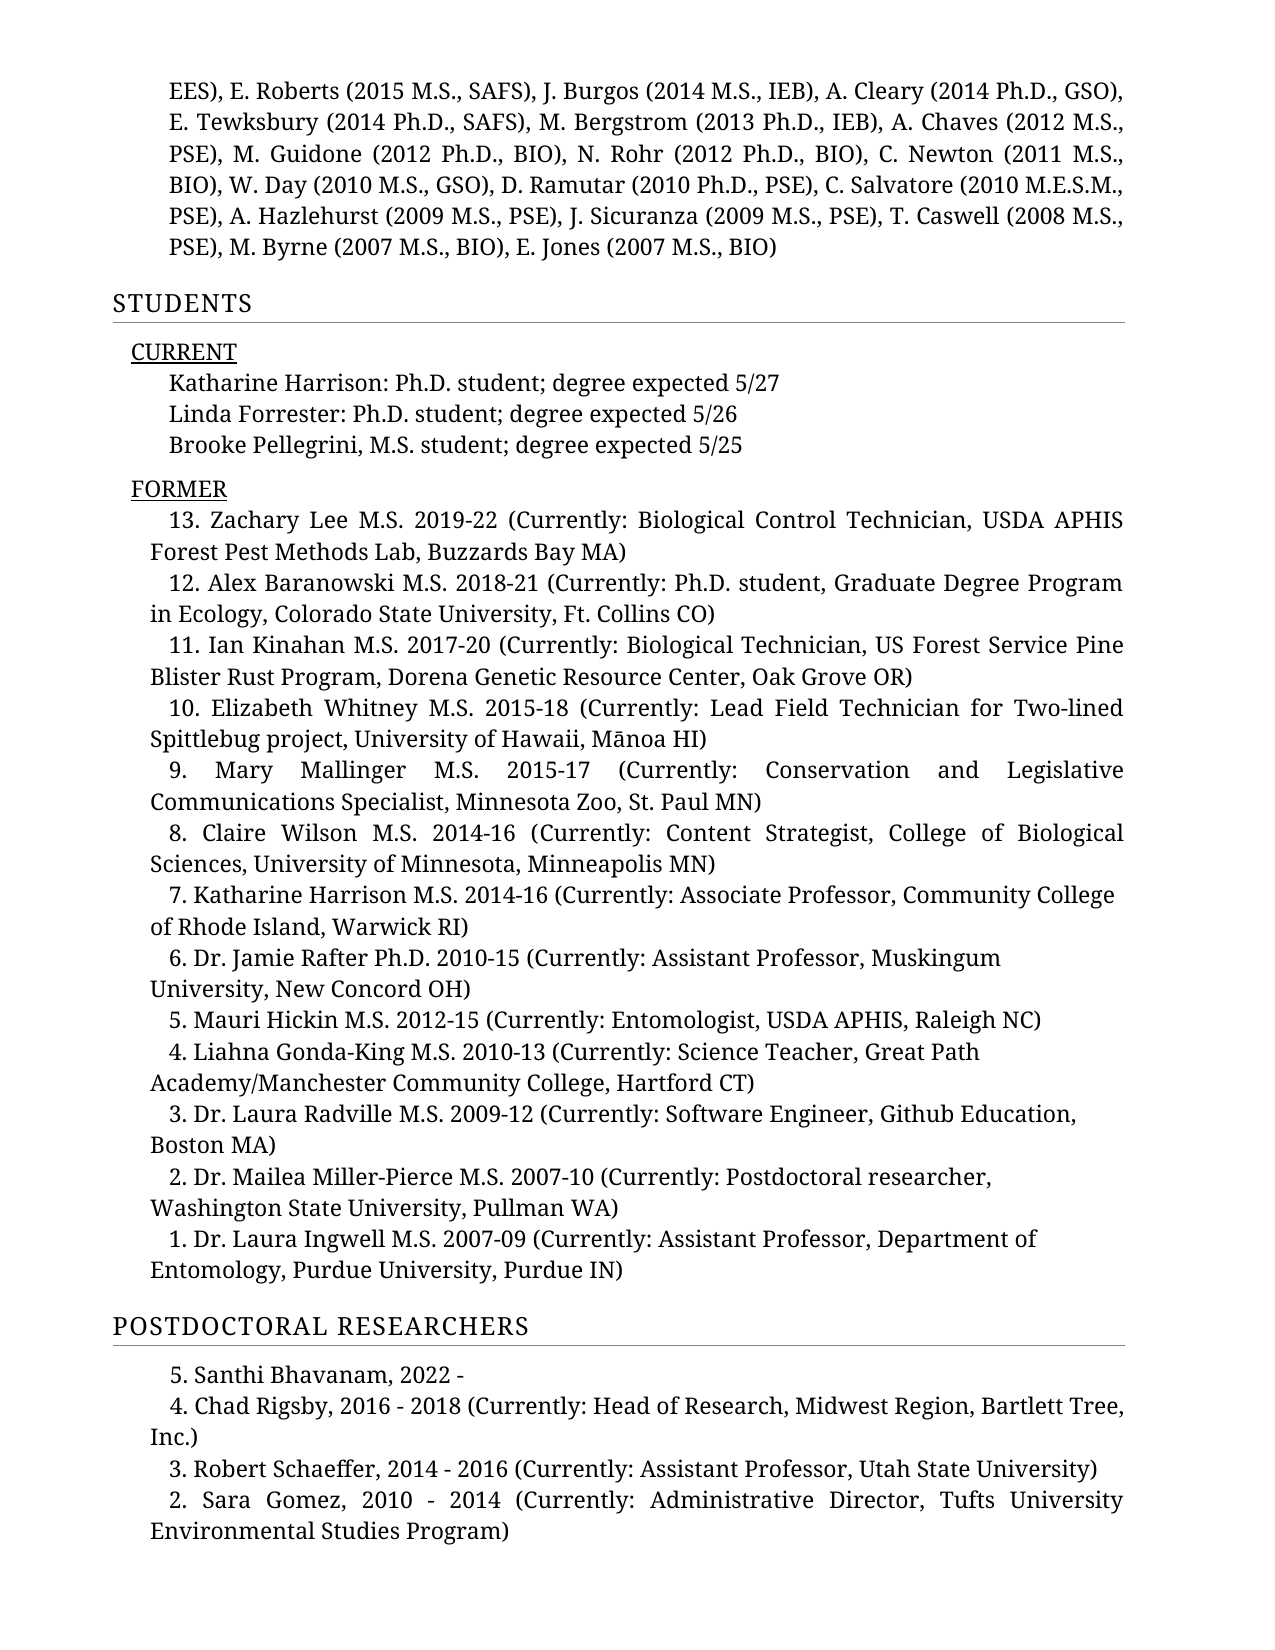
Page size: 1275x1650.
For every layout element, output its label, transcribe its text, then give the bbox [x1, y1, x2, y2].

text 4. Chad Rigsby, 2016 - 2018 (Currently: Head of Research, Midwest Region, Bartlett Tree, Inc.) [150, 1390, 1125, 1452]
title Students [112, 285, 1125, 323]
text FORMER [131, 473, 1125, 504]
text 1. Dr. Laura Ingwell M.S. 2007-09 (Currently: Assistant Professor, Department of Entomology, Purdue University, Purdue IN) [150, 1223, 1125, 1286]
text 11. Ian Kinahan M.S. 2017-20 (Currently: Biological Technician, US Forest Service Pine Blister Rust Program, Dorena Genetic Resource Center, Oak Grove OR) [150, 629, 1125, 692]
text Katharine Harrison: Ph.D. student; degree expected 5/27 [150, 367, 1125, 398]
text Brooke Pellegrini, M.S. student; degree expected 5/25 [150, 429, 1125, 461]
text 4. Liahna Gonda-King M.S. 2010-13 (Currently: Science Teacher, Great Path Academy/Manchester Community College, Hartford CT) [150, 1036, 1125, 1098]
text 2. Dr. Mailea Miller-Pierce M.S. 2007-10 (Currently: Postdoctoral researcher, Washington State University, Pullman WA) [150, 1161, 1125, 1223]
text 3. Robert Schaeffer, 2014 - 2016 (Currently: Assistant Professor, Utah State University) [150, 1452, 1125, 1484]
text 6. Dr. Jamie Rafter Ph.D. 2010-15 (Currently: Assistant Professor, Muskingum University, New Concord OH) [150, 942, 1125, 1004]
text 13. Zachary Lee M.S. 2019-22 (Currently: Biological Control Technician, USDA APHIS Forest Pest Methods Lab, Buzzards Bay MA) [150, 504, 1125, 567]
text 3. Dr. Laura Radville M.S. 2009-12 (Currently: Software Engineer, Github Education, Boston MA) [150, 1098, 1125, 1161]
text 7. Katharine Harrison M.S. 2014-16 (Currently: Associate Professor, Community College of Rhode Island, Warwick RI) [150, 879, 1125, 942]
text CURRENT [131, 336, 1125, 367]
text 2. Sara Gomez, 2010 - 2014 (Currently: Administrative Director, Tufts University Environmental Studies Program) [150, 1484, 1125, 1546]
text 8. Claire Wilson M.S. 2014-16 (Currently: Content Strategist, College of Biological Sciences, University of Minnesota, Minneapolis MN) [150, 817, 1125, 879]
title Postdoctoral researchers [112, 1308, 1125, 1346]
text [131, 75, 1125, 262]
text 5. Santhi Bhavanam, 2022 - [150, 1359, 1125, 1390]
text 12. Alex Baranowski M.S. 2018-21 (Currently: Ph.D. student, Graduate Degree Program in Ecology, Colorado State University, Ft. Collins CO) [150, 567, 1125, 629]
text Linda Forrester: Ph.D. student; degree expected 5/26 [150, 398, 1125, 429]
text 5. Mauri Hickin M.S. 2012-15 (Currently: Entomologist, USDA APHIS, Raleigh NC) [150, 1004, 1125, 1036]
text 9. Mary Mallinger M.S. 2015-17 (Currently: Conservation and Legislative Communications Specialist, Minnesota Zoo, St. Paul MN) [150, 754, 1125, 817]
text 10. Elizabeth Whitney M.S. 2015-18 (Currently: Lead Field Technician for Two-lined Spittlebug project, University of Hawaii, Mānoa HI) [150, 692, 1125, 754]
